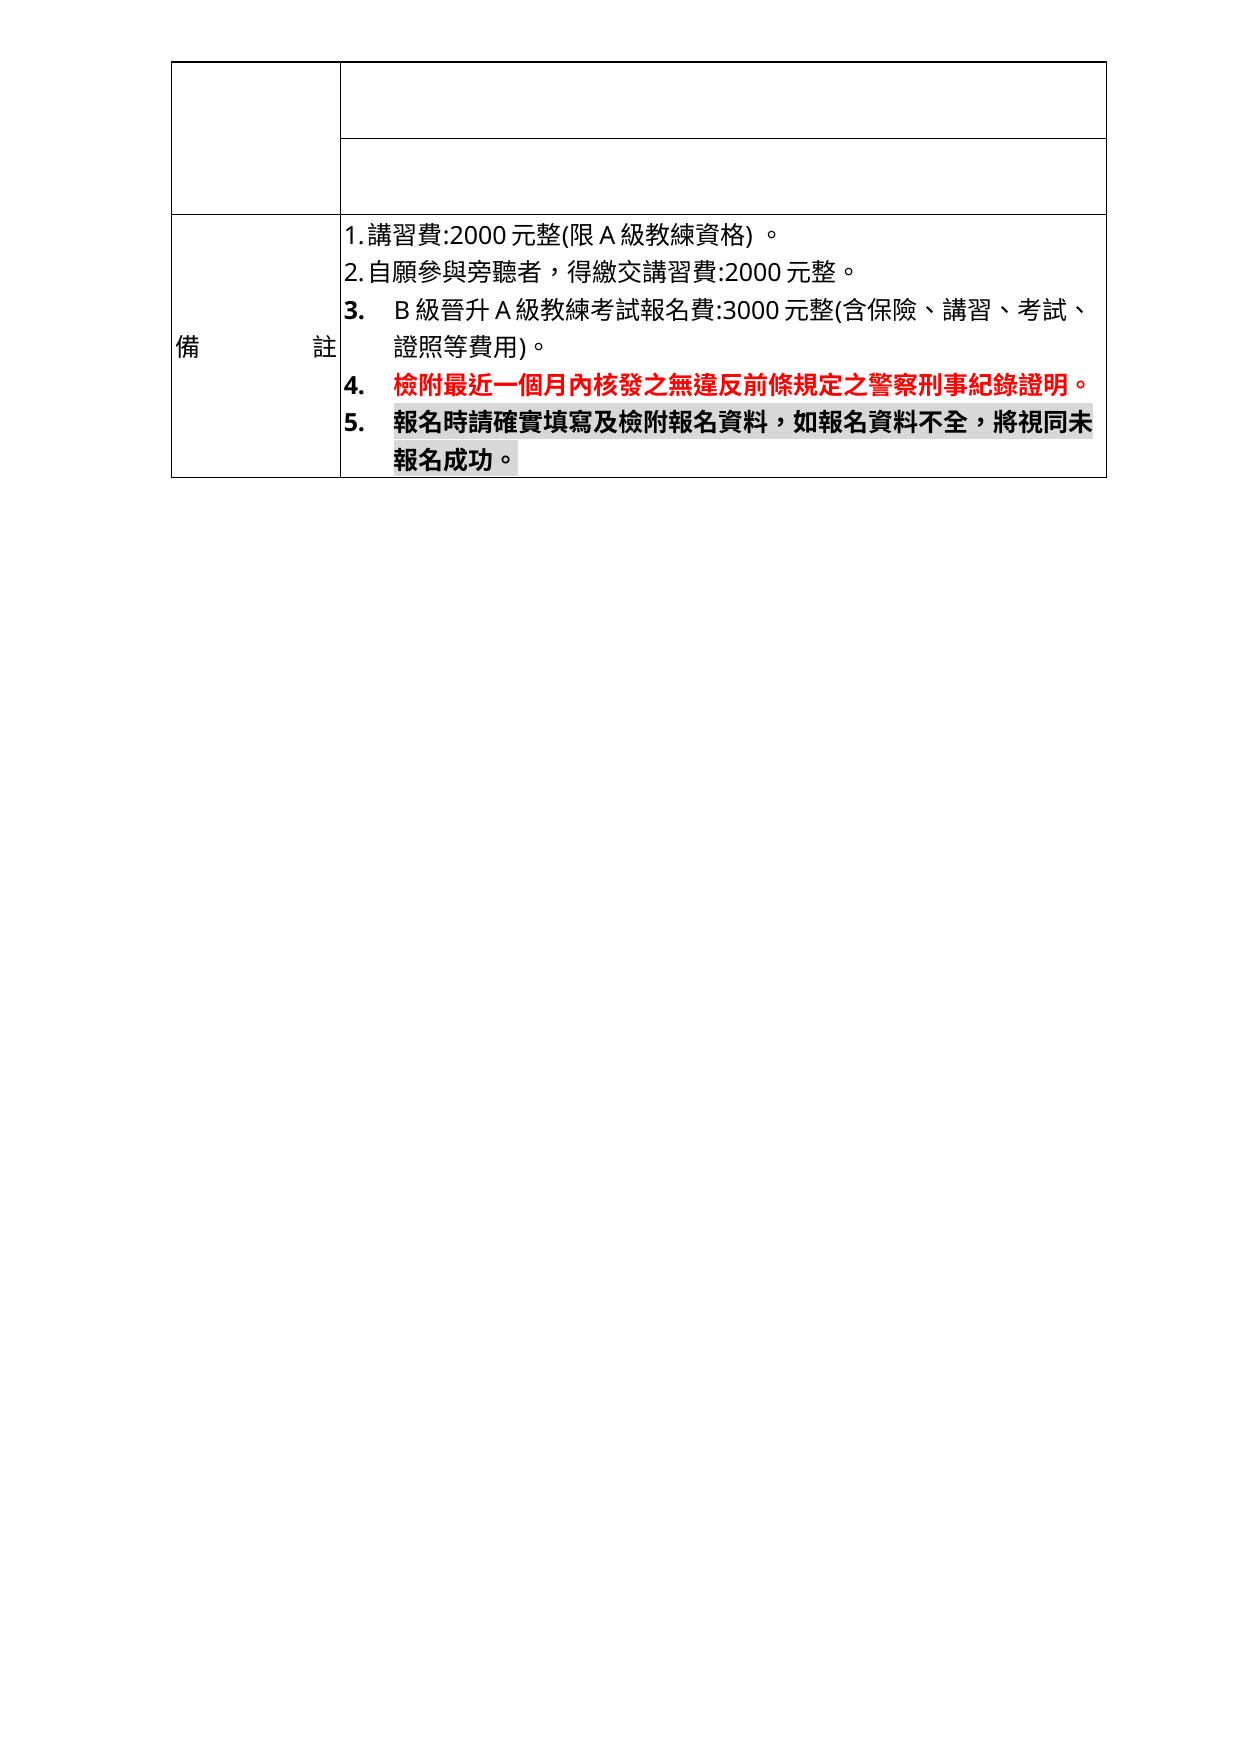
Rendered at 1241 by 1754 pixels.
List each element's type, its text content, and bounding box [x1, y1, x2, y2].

table_cell 講習費:2000元整(限A級教練資格) 。 自願參與旁聽者，得繳交講習費:2000元整。 B級晉升A級教練考試報名費:3000元整(含保險、講習、考試、證照等費用)。 檢附最近一個月內核發之無違反前條規定之警察刑事紀錄證明。 報名時請確實填寫及檢附報名資料，如報名資料不全，將視同未報名成功。 [341, 215, 1106, 477]
table_cell [341, 139, 1106, 213]
table_cell 備註 [172, 215, 340, 477]
table_cell [341, 63, 1106, 137]
